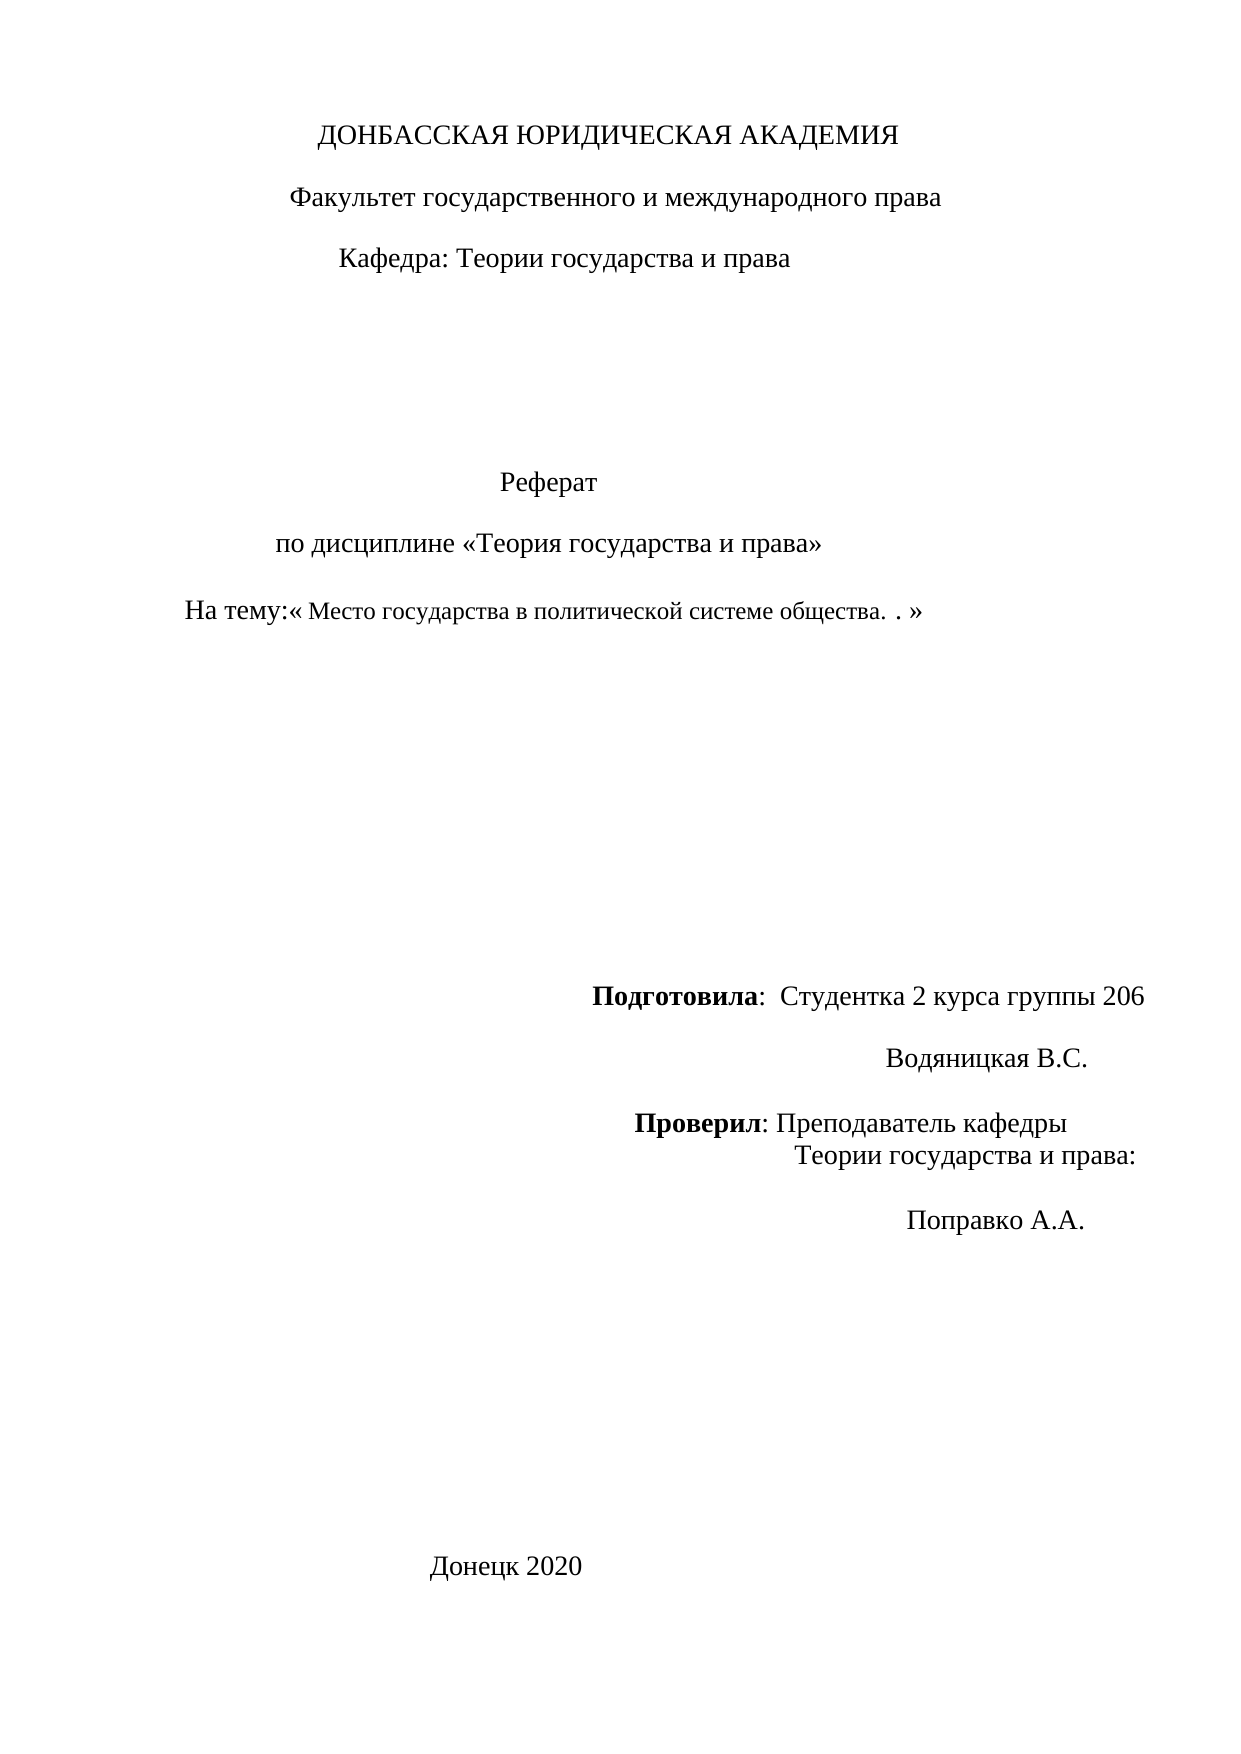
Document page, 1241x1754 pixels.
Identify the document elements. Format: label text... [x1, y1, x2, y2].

text Водяницкая В.С. Проверил: Преподаватель кафедры Теории государства и права: Поправко А.А. [177, 1041, 1152, 1235]
text Кафедра: Теории государства и права [177, 241, 1152, 274]
text Донецк 2020 [177, 1355, 1152, 1582]
text Подготовила: Студентка 2 курса группы 206 [177, 655, 1152, 1012]
text На тему:« Место государства в политической системе общества. . » [177, 588, 1152, 626]
text по дисциплине «Теория государства и права» [177, 526, 1152, 559]
text Факультет государственного и международного права [177, 180, 1152, 212]
text ДОНБАССКАЯ ЮРИДИЧЕСКАЯ АКАДЕМИЯ [177, 118, 1152, 151]
text Реферат [177, 303, 1152, 497]
